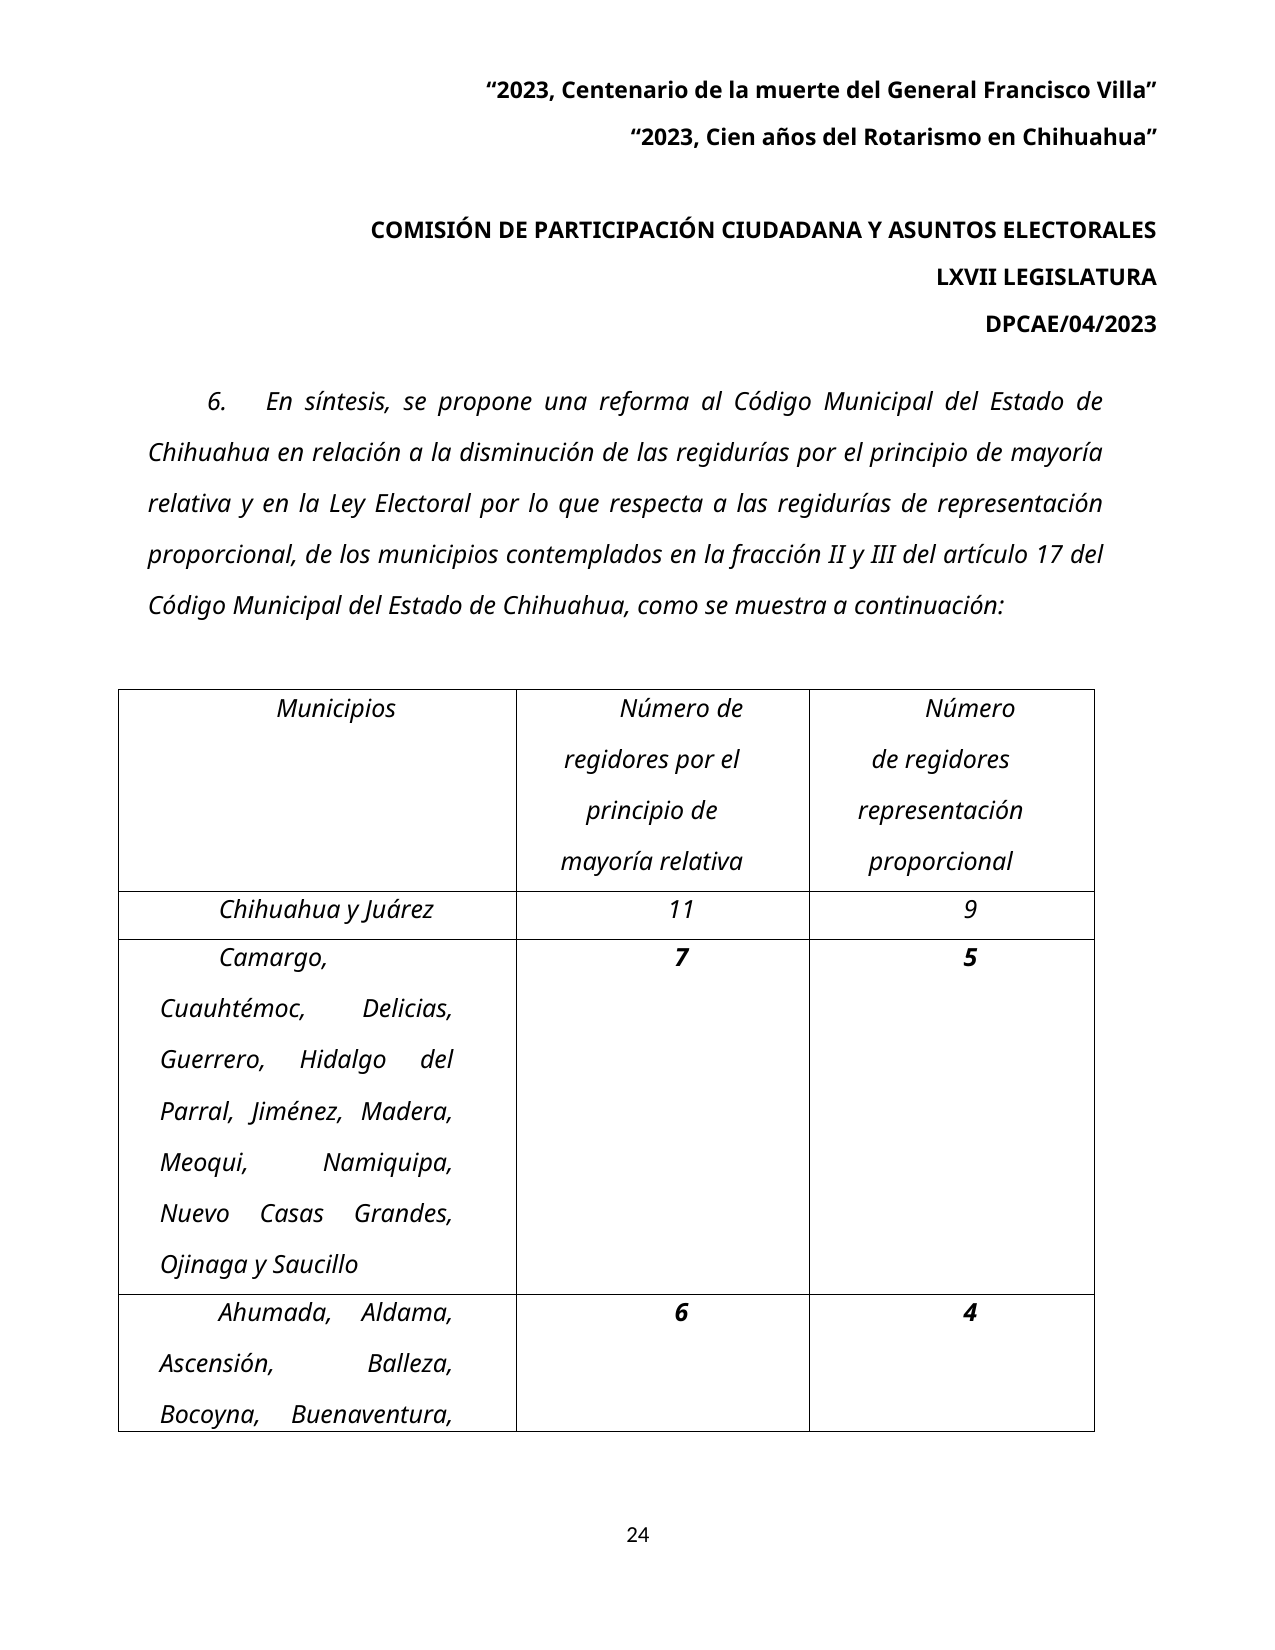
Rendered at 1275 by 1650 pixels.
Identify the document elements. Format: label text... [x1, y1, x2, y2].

table_cell 7 [517, 940, 809, 1293]
table_cell 11 [517, 892, 809, 939]
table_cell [119, 1295, 516, 1431]
table_header Número de regidores por el principio de mayoría relativa [517, 690, 809, 891]
table_header Número de regidores representación proporcional [810, 690, 1094, 891]
table_cell 4 [810, 1295, 1094, 1431]
table_cell 5 [810, 940, 1094, 1293]
table_header Municipios [119, 690, 516, 891]
table_cell 9 [810, 892, 1094, 939]
list En síntesis, se propone una reforma al Código Municipal del Estado de Chihuahua en relación a la disminución de las regidurías por el principio de mayoría relativa y en la Ley Electoral por lo que respecta a las regidurías de representación proporcional, de los municipios contemplados en la fracción II y III del artículo 17 del Código Municipal del Estado de Chihuahua, como se muestra a continuación: [148, 383, 1107, 621]
table_cell Chihuahua y Juárez [119, 892, 516, 939]
table_cell Camargo, Cuauhtémoc, Delicias, Guerrero, Hidalgo del Parral, Jiménez, Madera, Meoqui, Namiquipa, Nuevo Casas Grandes, Ojinaga y Saucillo [119, 940, 516, 1293]
table_cell 6 [517, 1295, 809, 1431]
